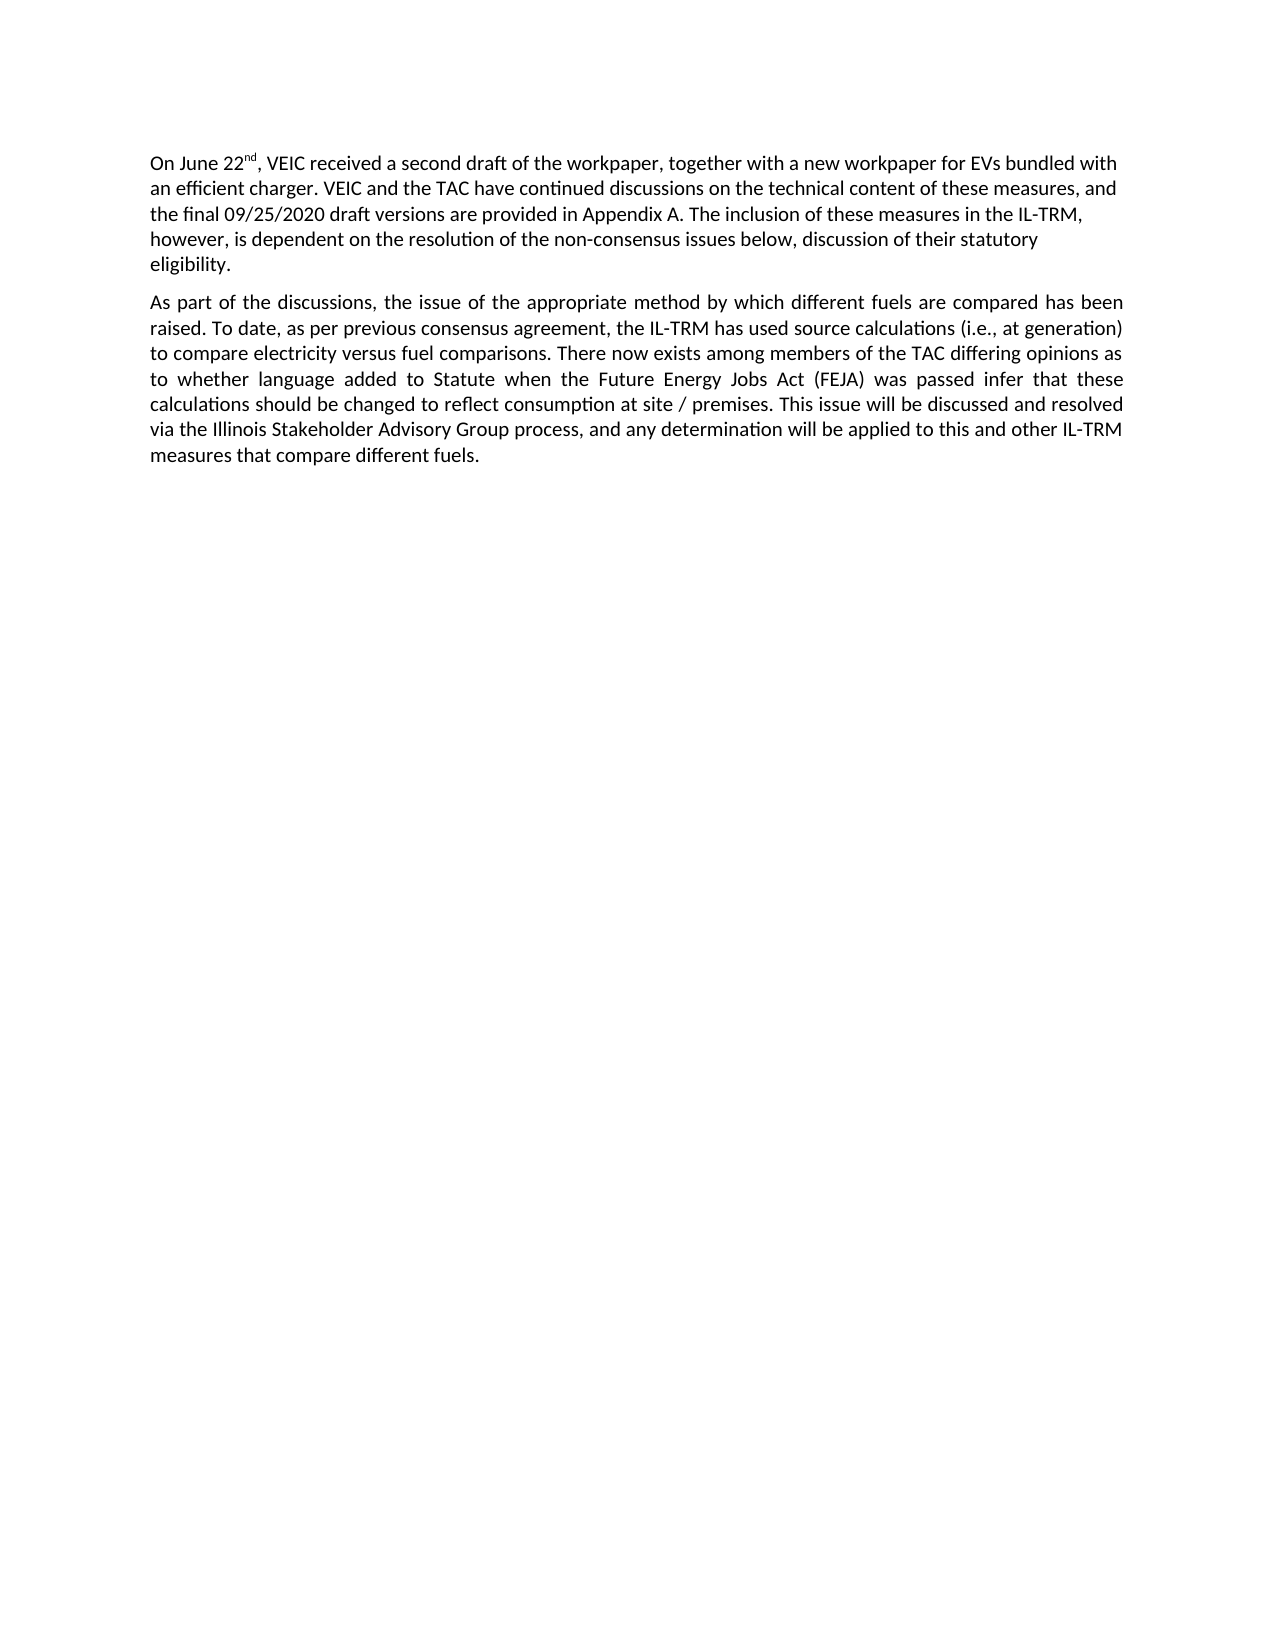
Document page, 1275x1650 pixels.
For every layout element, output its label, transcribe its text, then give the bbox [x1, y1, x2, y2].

text As part of the discussions, the issue of the appropriate method by which different fuels are compared has been raised. To date, as per previous consensus agreement, the IL-TRM has used source calculations (i.e., at generation) to compare electricity versus fuel comparisons. There now exists among members of the TAC differing opinions as to whether language added to Statute when the Future Energy Jobs Act (FEJA) was passed infer that these calculations should be changed to reflect consumption at site / premises. This issue will be discussed and resolved via the Illinois Stakeholder Advisory Group process, and any determination will be applied to this and other IL-TRM measures that compare different fuels. [150, 289, 1125, 467]
text On June 22nd, VEIC received a second draft of the workpaper, together with a new workpaper for EVs bundled with an efficient charger. VEIC and the TAC have continued discussions on the technical content of these measures, and the final 09/25/2020 draft versions are provided in Appendix A. The inclusion of these measures in the IL-TRM, however, is dependent on the resolution of the non-consensus issues below, discussion of their statutory eligibility. [150, 150, 1125, 277]
